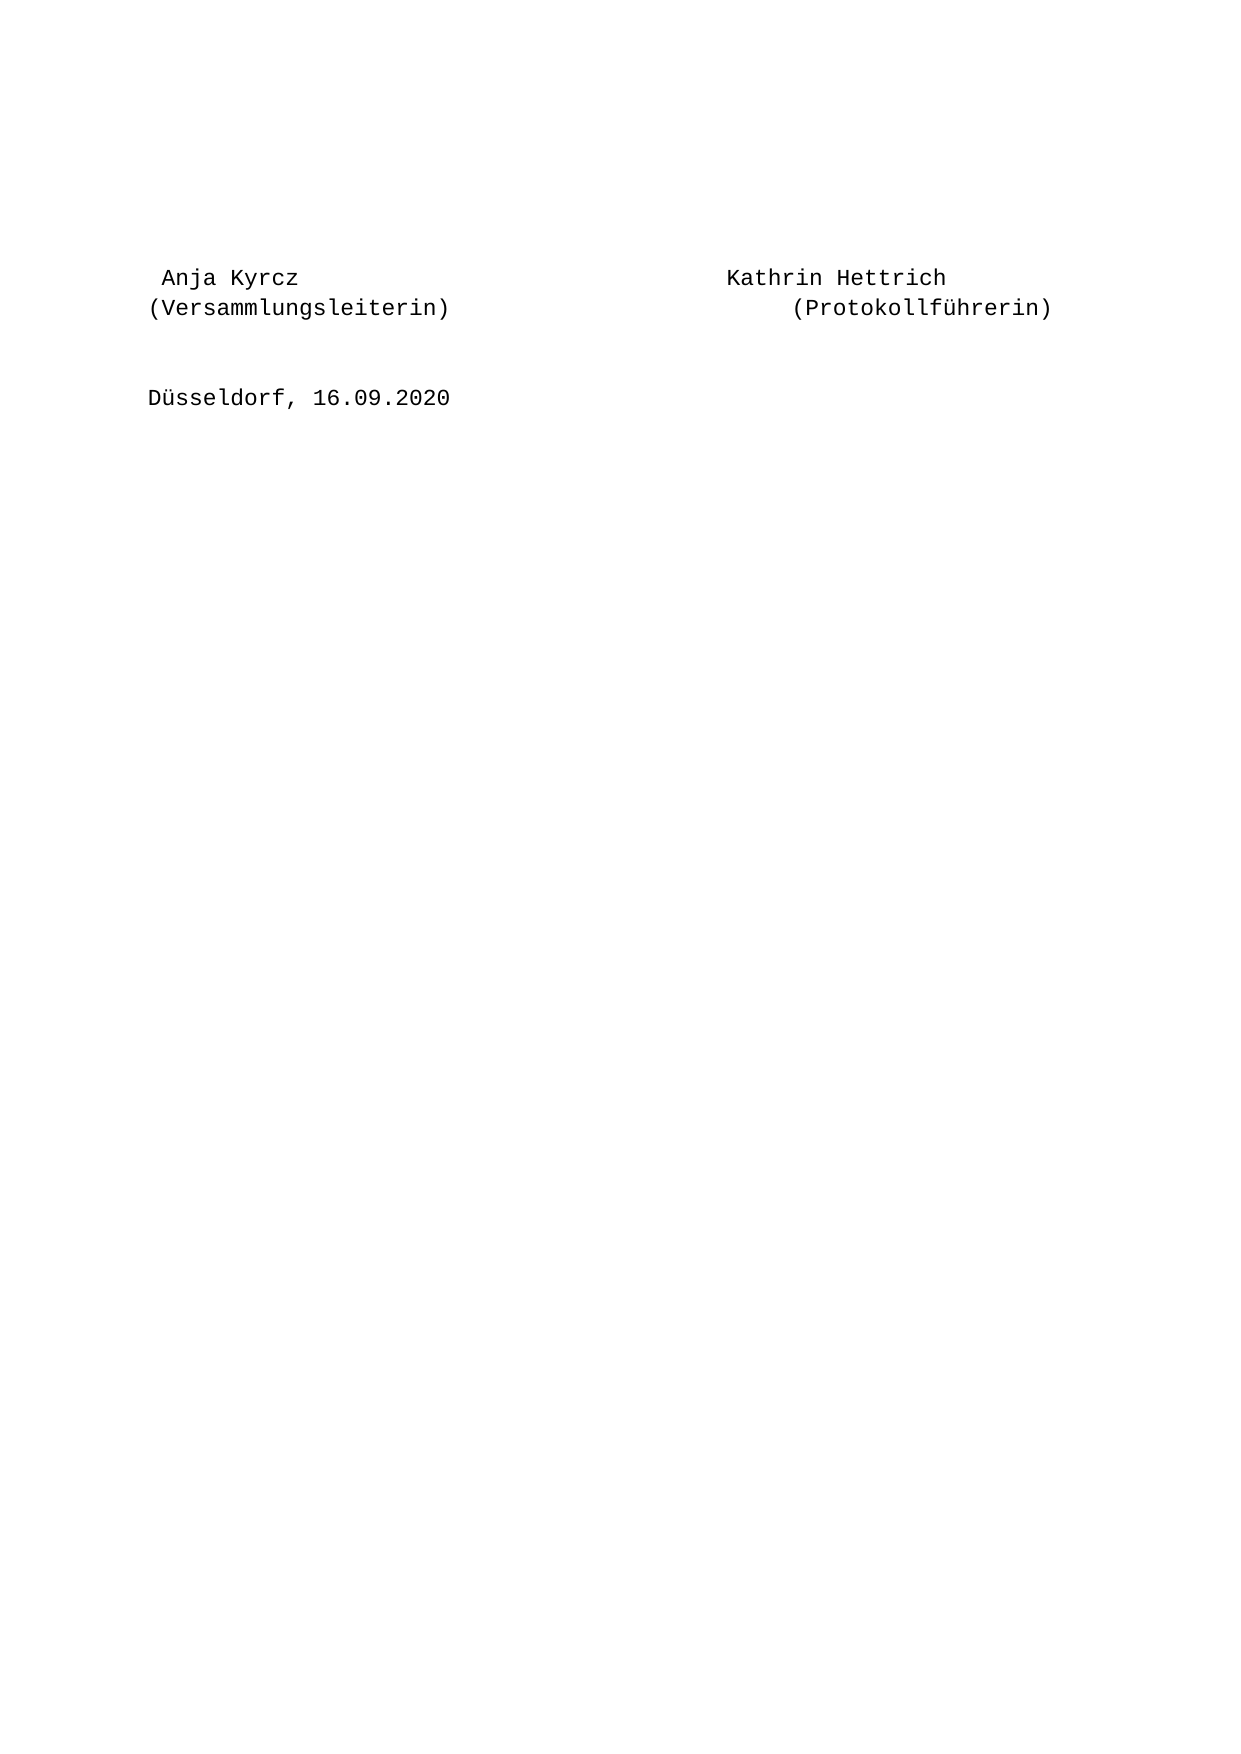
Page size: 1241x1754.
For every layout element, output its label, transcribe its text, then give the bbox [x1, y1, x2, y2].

text Düsseldorf, 16.09.2020 [148, 386, 1093, 412]
text (Versammlungsleiterin) (Protokollführerin) [148, 297, 1093, 322]
text Anja Kyrcz Kathrin Hettrich [148, 267, 1093, 293]
